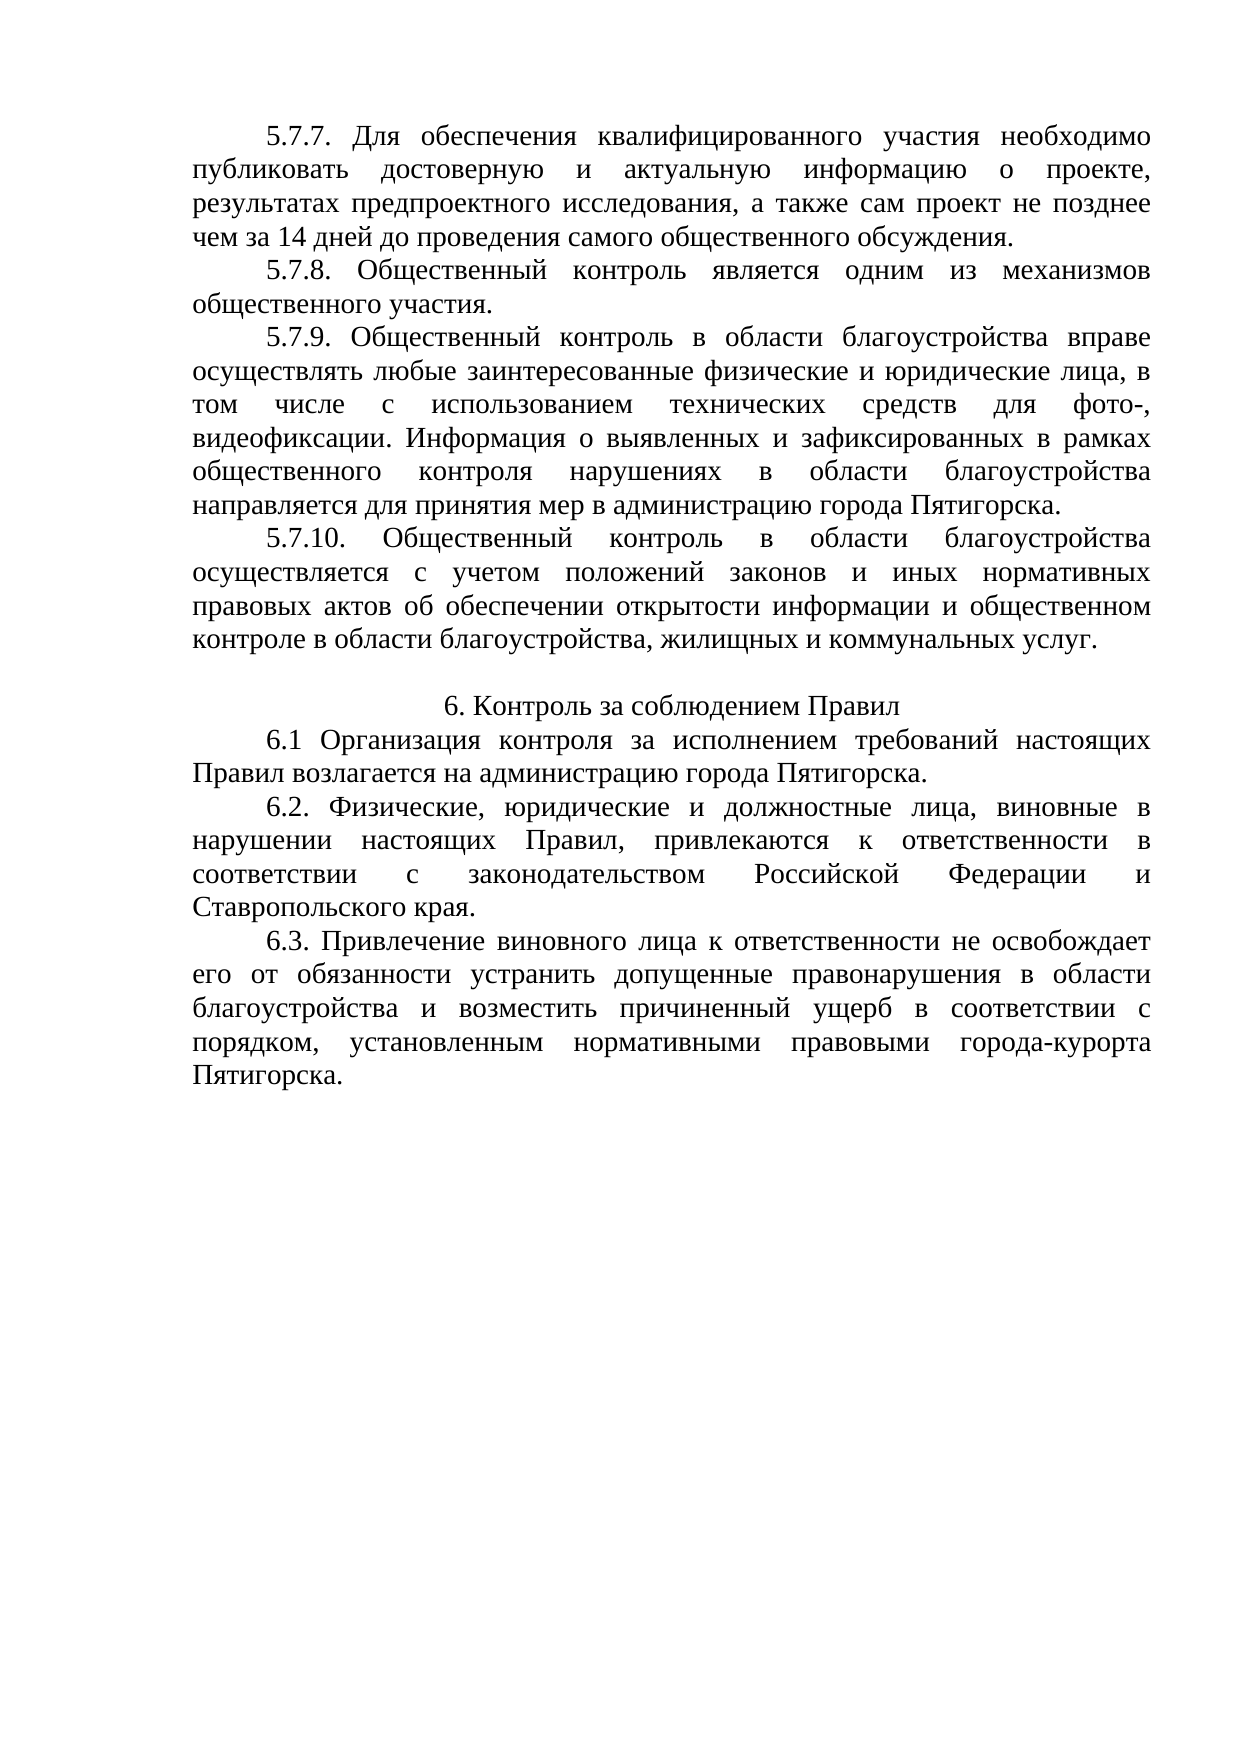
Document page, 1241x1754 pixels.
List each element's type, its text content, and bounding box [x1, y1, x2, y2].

text 5.7.9. Общественный контроль в области благоустройства вправе осуществлять любые заинтересованные физические и юридические лица, в том числе с использованием технических средств для фото-, видеофиксации. Информация о выявленных и зафиксированных в рамках общественного контроля нарушениях в области благоустройства направляется для принятия мер в администрацию города Пятигорска. [192, 319, 1152, 521]
text 5.7.10. Общественный контроль в области благоустройства осуществляется с учетом положений законов и иных нормативных правовых актов об обеспечении открытости информации и общественном контроле в области благоустройства, жилищных и коммунальных услуг. [192, 521, 1152, 655]
text 6. Контроль за соблюдением Правил [192, 688, 1152, 722]
text 5.7.7. Для обеспечения квалифицированного участия необходимо публиковать достоверную и актуальную информацию о проекте, результатах предпроектного исследования, а также сам проект не позднее чем за 14 дней до проведения самого общественного обсуждения. [192, 118, 1152, 252]
text 6.2. Физические, юридические и должностные лица, виновные в нарушении настоящих Правил, привлекаются к ответственности в соответствии с законодательством Российской Федерации и Ставропольского края. [192, 789, 1152, 923]
text 6.3. Привлечение виновного лица к ответственности не освобождает его от обязанности устранить допущенные правонарушения в области благоустройства и возместить причиненный ущерб в соответствии с порядком, установленным нормативными правовыми города-курорта Пятигорска. [192, 923, 1152, 1091]
text 6.1 Организация контроля за исполнением требований настоящих Правил возлагается на администрацию города Пятигорска. [192, 722, 1152, 789]
text 5.7.8. Общественный контроль является одним из механизмов общественного участия. [192, 252, 1152, 319]
